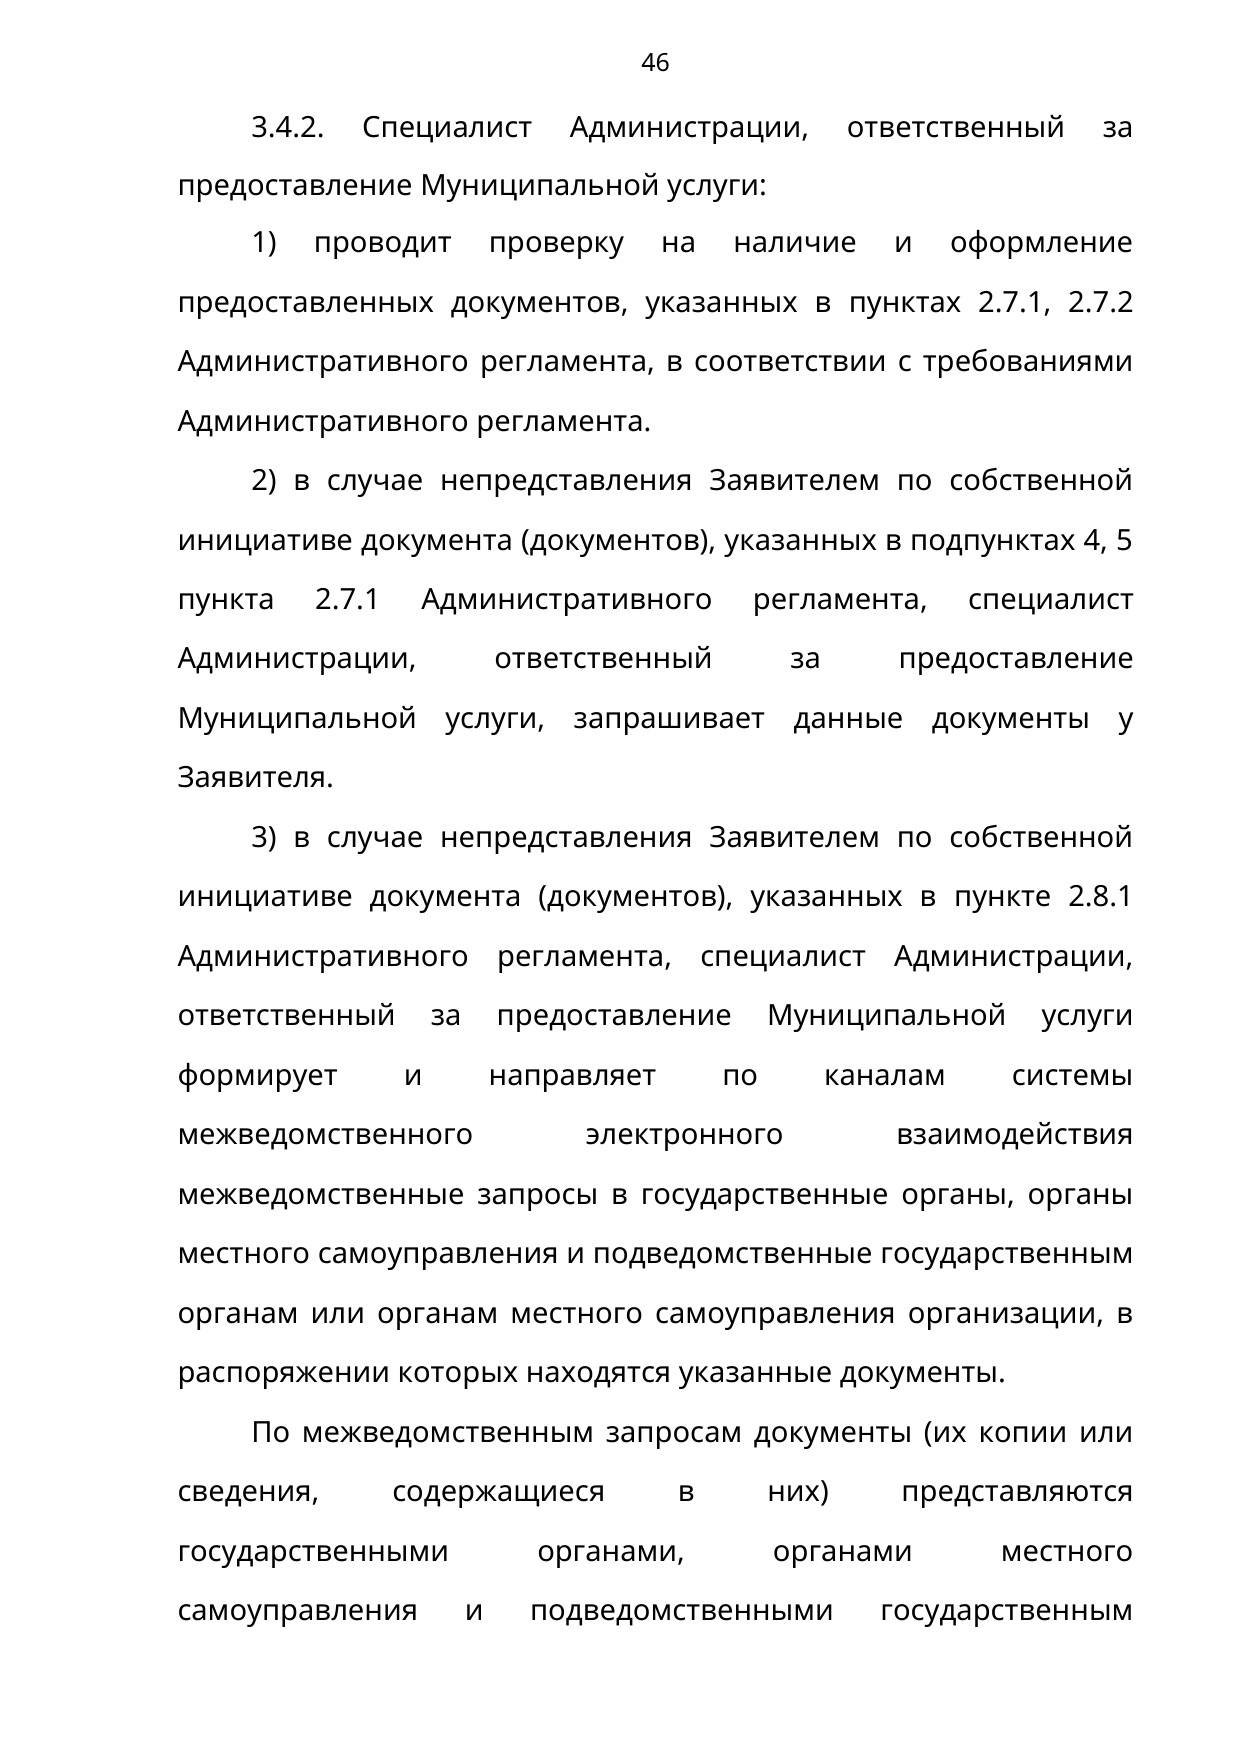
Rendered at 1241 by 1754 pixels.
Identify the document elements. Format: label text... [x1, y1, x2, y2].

text 1) проводит проверку на наличие и оформление предоставленных документов, указанных в пунктах 2.7.1, 2.7.2 Административного регламента, в соответствии с требованиями Административного регламента. [177, 221, 1134, 439]
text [177, 1411, 1134, 1629]
text 2) в случае непредставления Заявителем по собственной инициативе документа (документов), указанных в подпунктах 4, 5 пункта 2.7.1 Административного регламента, специалист Администрации, ответственный за предоставление Муниципальной услуги, запрашивает данные документы у Заявителя. [177, 459, 1134, 796]
text 3.4.2. Специалист Администрации, ответственный за предоставление Муниципальной услуги: [177, 106, 1134, 203]
text 3) в случае непредставления Заявителем по собственной инициативе документа (документов), указанных в пункте 2.8.1 Административного регламента, специалист Администрации, ответственный за предоставление Муниципальной услуги формирует и направляет по каналам системы межведомственного электронного взаимодействия межведомственные запросы в государственные органы, органы местного самоуправления и подведомственные государственным органам или органам местного самоуправления организации, в распоряжении которых находятся указанные документы. [177, 816, 1134, 1391]
